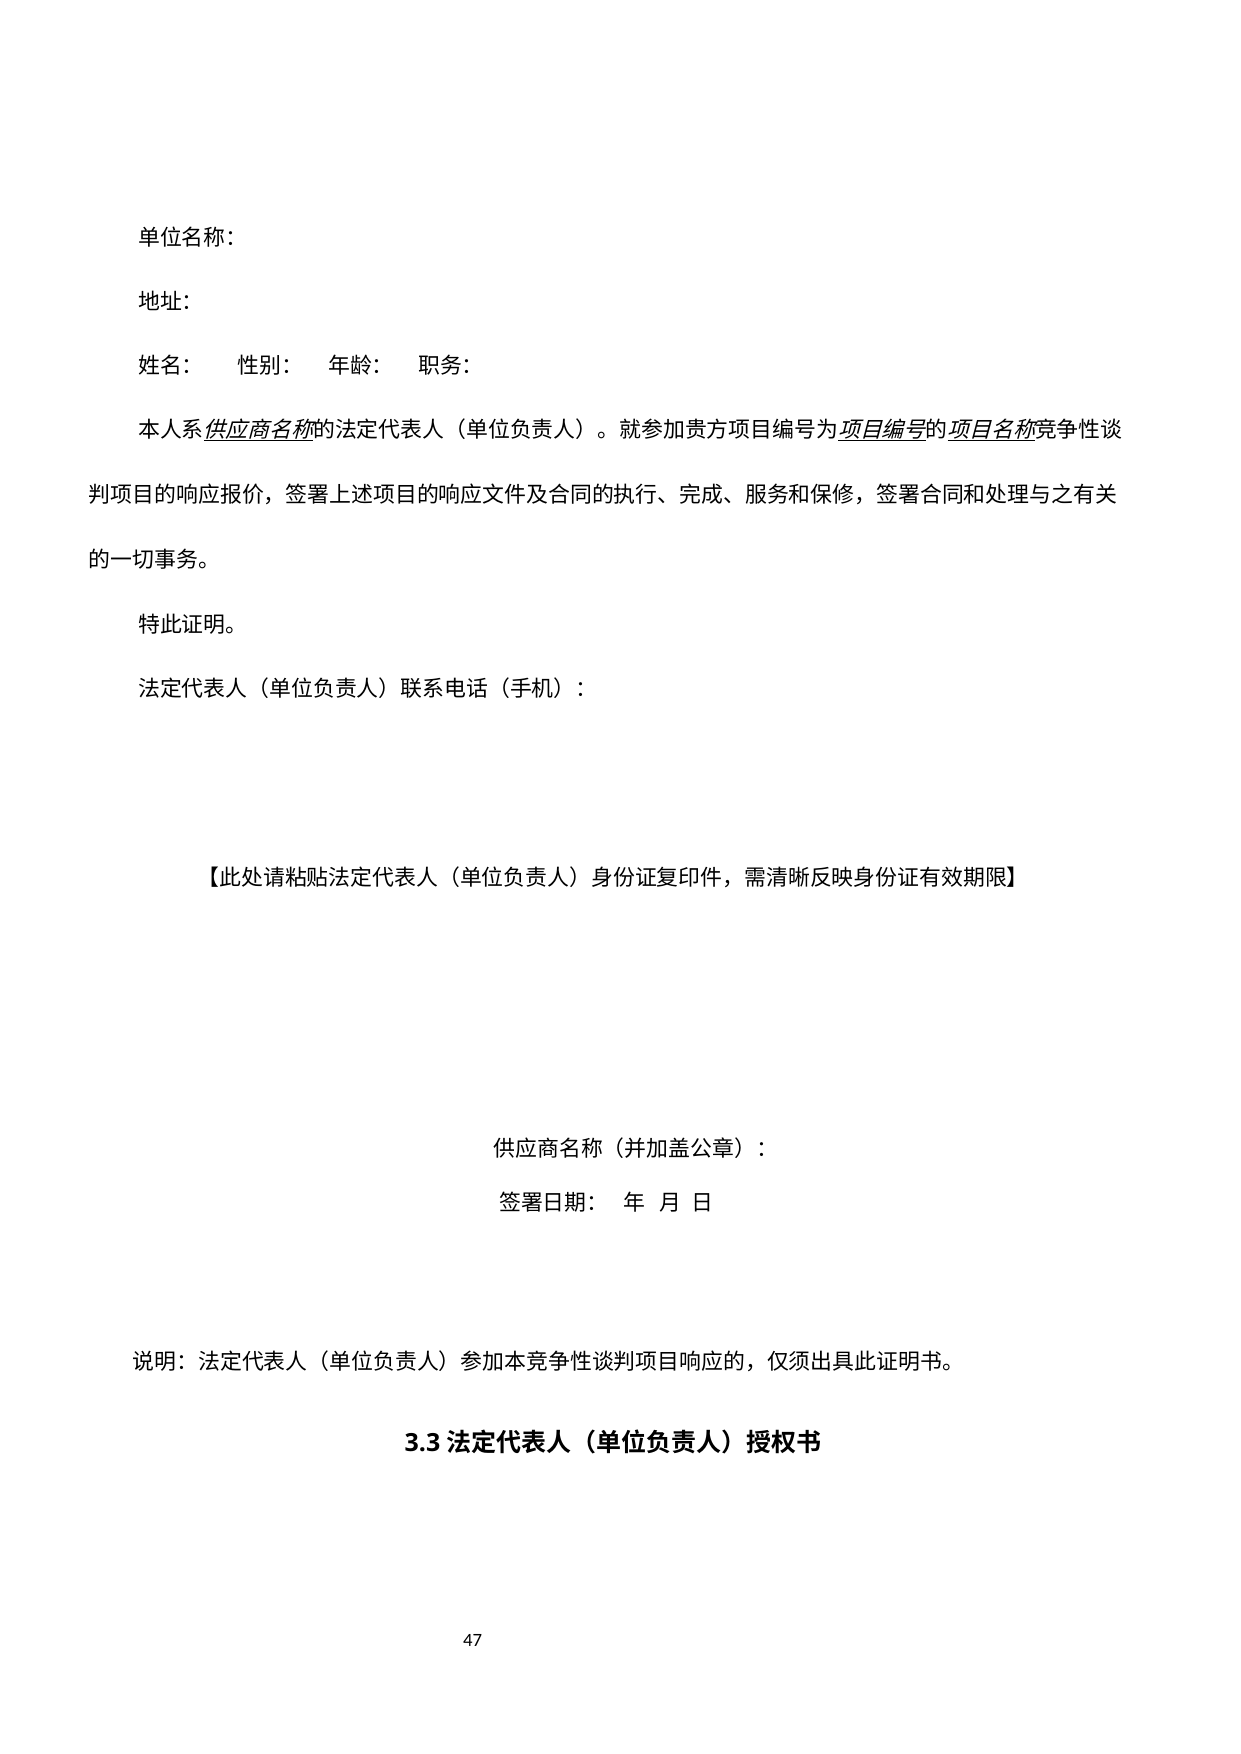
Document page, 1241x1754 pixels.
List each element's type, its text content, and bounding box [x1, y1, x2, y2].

text 法定代表人（单位负责人）联系电话（手机）： [89, 670, 1137, 703]
text 地址： [89, 284, 1137, 316]
text 3.3 法定代表人（单位负责人）授权书 [89, 1408, 1137, 1473]
text 供应商名称（并加盖公章）： [89, 1131, 1137, 1162]
text 单位名称： [89, 219, 1137, 252]
text 说明：法定代表人（单位负责人）参加本竞争性谈判项目响应的，仅须出具此证明书。 [89, 1343, 1137, 1376]
text 签署日期： 年 月 日 [89, 1184, 1137, 1217]
text 特此证明。 [89, 606, 1137, 639]
text 【此处请粘贴法定代表人（单位负责人）身份证复印件，需清晰反映身份证有效期限】 [33, 859, 1137, 892]
text 本人系供应商名称的法定代表人（单位负责人）。就参加贵方项目编号为项目编号的项目名称竞争性谈判项目的响应报价，签署上述项目的响应文件及合同的执行、完成、服务和保修，签署合同和处理与之有关的一切事务。 [89, 412, 1137, 574]
text 姓名： 性别： 年龄： 职务： [89, 348, 1137, 380]
